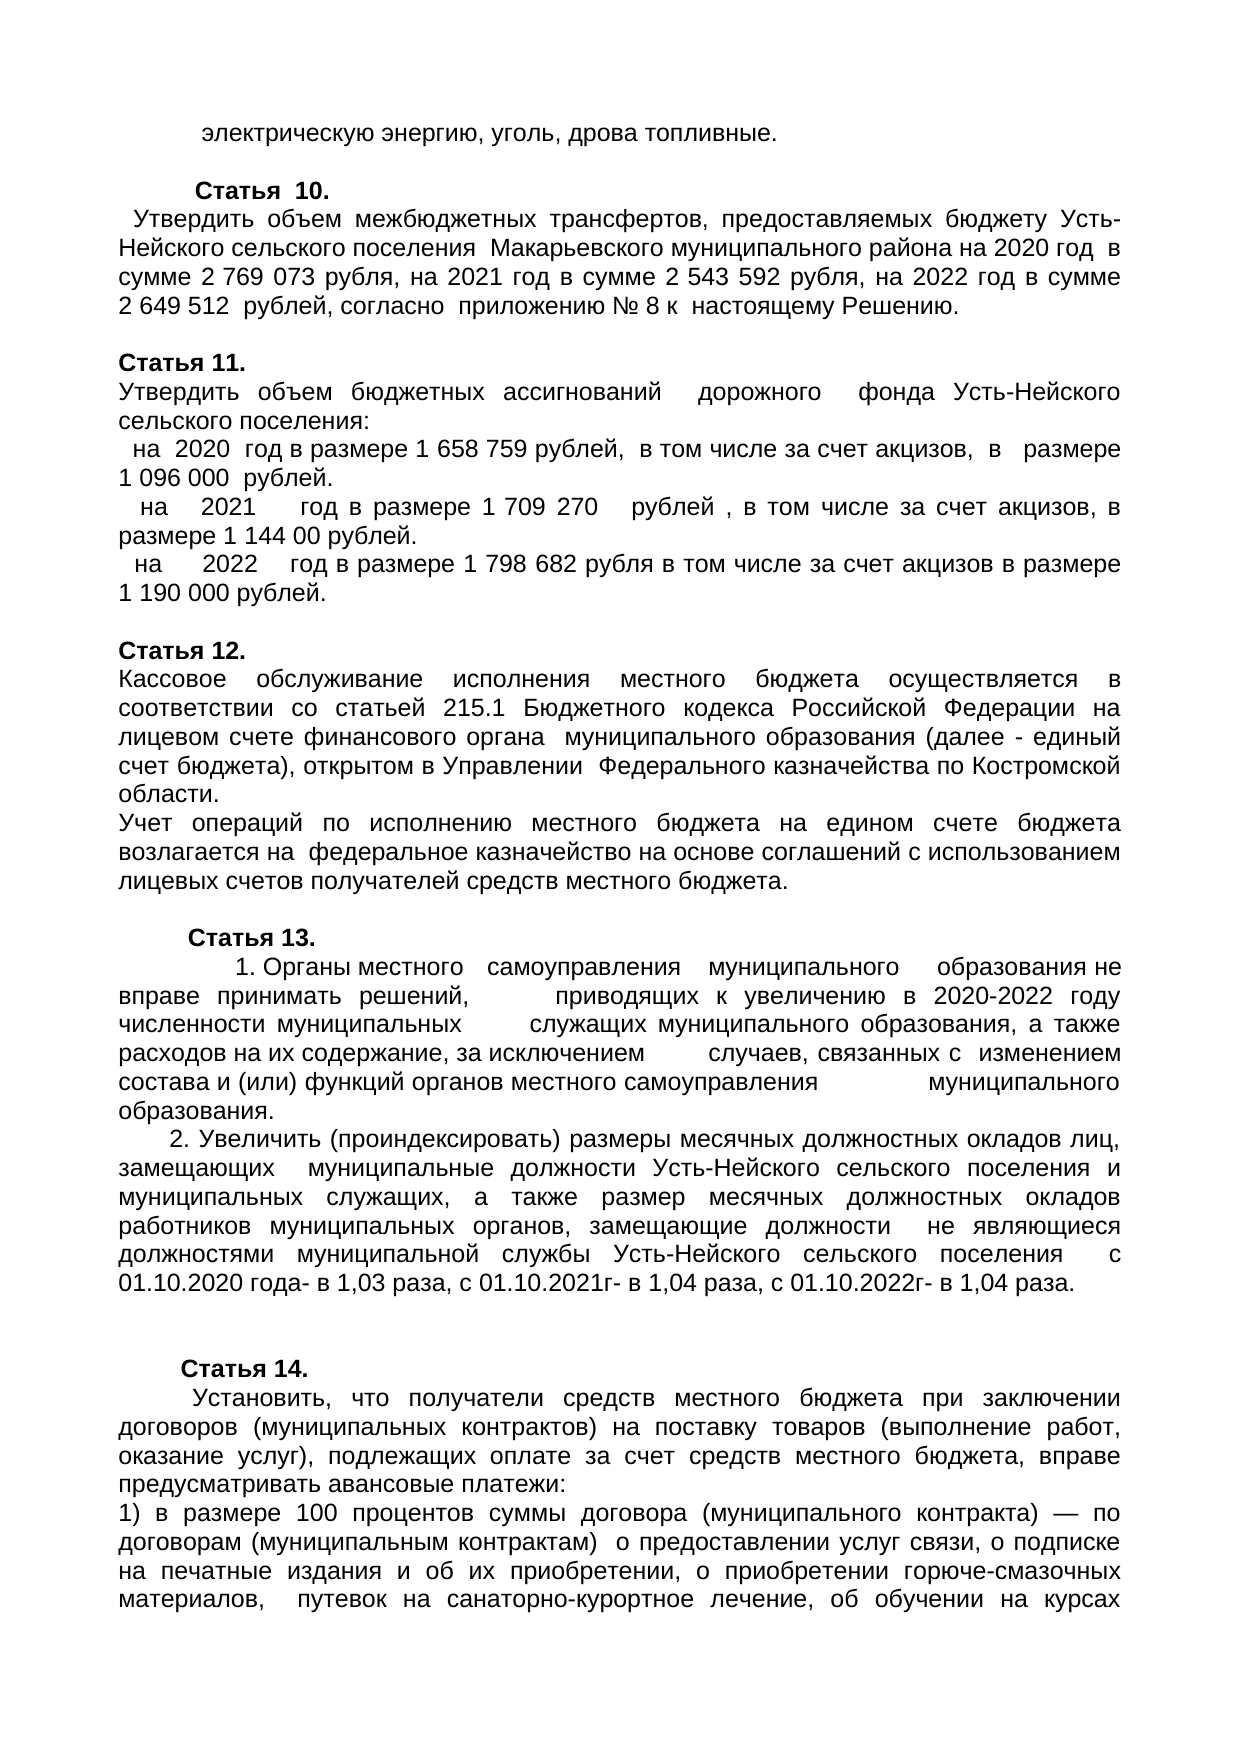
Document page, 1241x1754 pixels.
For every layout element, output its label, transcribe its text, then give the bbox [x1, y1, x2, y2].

text на 2021 год в размере 1 709 270 рублей , в том числе за счет акцизов, в размере 1 144 00 рублей. [118, 492, 1122, 549]
text Статья 11. [118, 348, 1122, 377]
text Утвердить объем бюджетных ассигнований дорожного фонда Усть-Нейского сельского поселения: [118, 377, 1122, 434]
text Кассовое обслуживание исполнения местного бюджета осуществляется в соответствии со статьей 215.1 Бюджетного кодекса Российской Федерации на лицевом счете финансового органа муниципального образования (далее - единый счет бюджета), открытом в Управлении Федерального казначейства по Костромской области. [118, 664, 1122, 808]
text Статья 12. [118, 636, 1122, 664]
text на 2020 год в размере 1 658 759 рублей, в том числе за счет акцизов, в размере 1 096 000 рублей. [118, 434, 1122, 492]
text Утвердить объем межбюджетных трансфертов, предоставляемых бюджету Усть-Нейского сельского поселения Макарьевского муниципального района на 2020 год в сумме 2 769 073 рубля, на 2021 год в сумме 2 543 592 рубля, на 2022 год в сумме 2 649 512 рублей, согласно приложению № 8 к настоящему Решению. [118, 204, 1122, 319]
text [118, 1498, 1122, 1613]
text электрическую энергию, уголь, дрова топливные. [118, 118, 1122, 147]
text на 2022 год в размере 1 798 682 рубля в том числе за счет акцизов в размере 1 190 000 рублей. [118, 549, 1122, 607]
text Установить, что получатели средств местного бюджета при заключении договоров (муниципальных контрактов) на поставку товаров (выполнение работ, оказание услуг), подлежащих оплате за счет средств местного бюджета, вправе предусматривать авансовые платежи: [118, 1383, 1122, 1498]
text 2. Увеличить (проиндексировать) размеры месячных должностных окладов лиц, замещающих муниципальные должности Усть-Нейского сельского поселения и муниципальных служащих, а также размер месячных должностных окладов работников муниципальных органов, замещающие должности не являющиеся должностями муниципальной службы Усть-Нейского сельского поселения с 01.10.2020 года- в 1,03 раза, с 01.10.2021г- в 1,04 раза, с 01.10.2022г- в 1,04 раза. [118, 1124, 1122, 1297]
text Статья 14. [118, 1354, 1122, 1383]
text 1. Органы местного самоуправления муниципального образования не вправе принимать решений, приводящих к увеличению в 2020-2022 году численности муниципальных служащих муниципального образования, а также расходов на их содержание, за исключением случаев, связанных с изменением состава и (или) функций органов местного самоуправления муниципального образования. [118, 952, 1122, 1124]
text Статья 13. [118, 923, 1122, 952]
text Учет операций по исполнению местного бюджета на едином счете бюджета возлагается на федеральное казначейство на основе соглашений с использованием лицевых счетов получателей средств местного бюджета. [118, 808, 1122, 894]
text Статья 10. [118, 176, 1122, 204]
